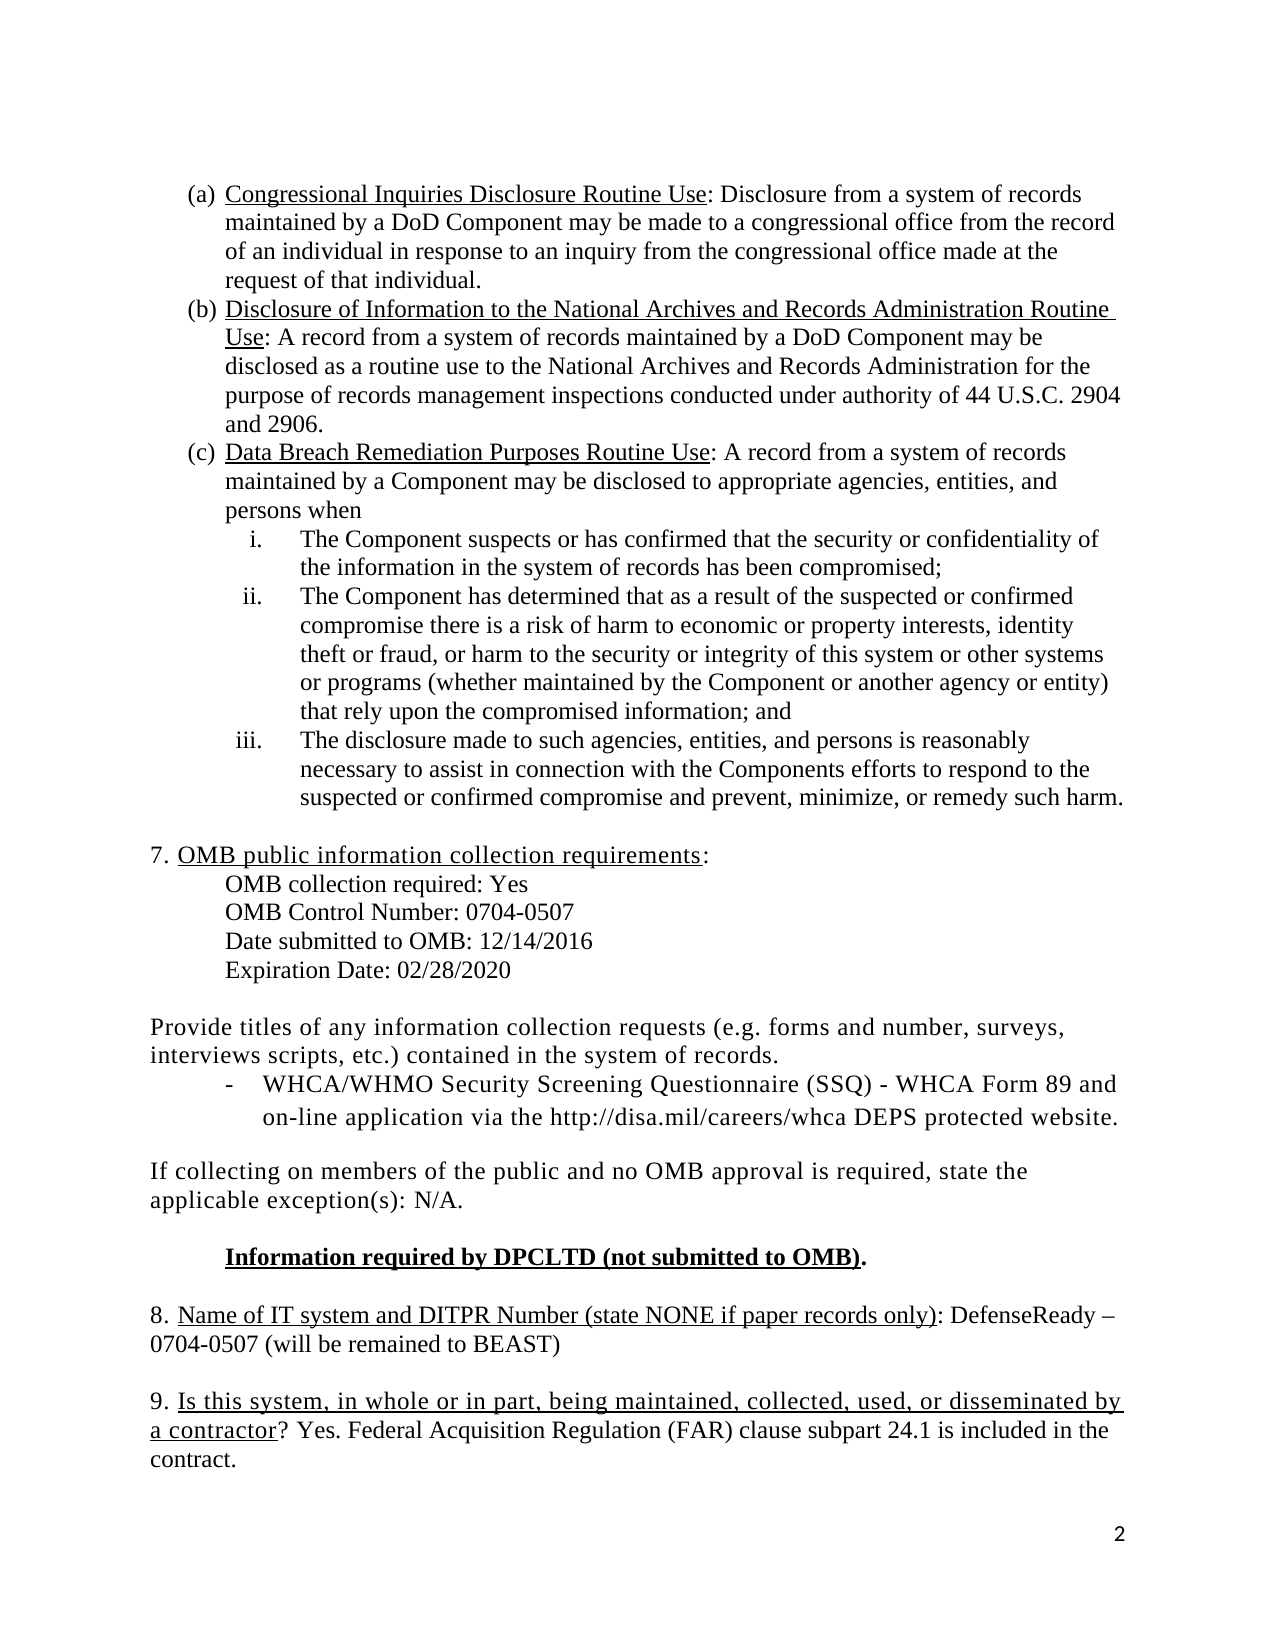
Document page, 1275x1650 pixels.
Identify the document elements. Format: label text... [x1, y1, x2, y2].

text 9. Is this system, in whole or in part, being maintained, collected, used, or disseminated by a contractor? Yes. Federal Acquisition Regulation (FAR) clause subpart 24.1 is included in the contract. [150, 1386, 1125, 1472]
text Date submitted to OMB: 12/14/2016 [150, 926, 1125, 955]
list Disclosure of Information to the National Archives and Records Administration Routine Use: A record from a system of records maintained by a DoD Component may be disclosed as a routine use to the National Archives and Records Administration for the purpose of records management inspections conducted under authority of 44 U.S.C. 2904 and 2906. [187, 294, 1125, 437]
list WHCA/WHMO Security Screening Questionnaire (SSQ) - WHCA Form 89 and on-line application via the http://disa.mil/careers/whca DEPS protected website. [225, 1069, 1125, 1131]
text 7. OMB public information collection requirements: [150, 840, 1125, 869]
text If collecting on members of the public and no OMB approval is required, state the applicable exception(s): N/A. [150, 1156, 1125, 1214]
list The Component suspects or has confirmed that the security or confidentiality of the information in the system of records has been compromised; [262, 524, 1125, 581]
text OMB collection required: Yes [150, 869, 1125, 897]
list The Component has determined that as a result of the suspected or confirmed compromise there is a risk of harm to economic or property interests, identity theft or fraud, or harm to the security or integrity of this system or other systems or programs (whether maintained by the Component or another agency or entity) that rely upon the compromised information; and [262, 581, 1125, 725]
list Data Breach Remediation Purposes Routine Use: A record from a system of records maintained by a Component may be disclosed to appropriate agencies, entities, and persons when [187, 437, 1125, 524]
text Provide titles of any information collection requests (e.g. forms and number, surveys, interviews scripts, etc.) contained in the system of records. [150, 1012, 1125, 1069]
list Congressional Inquiries Disclosure Routine Use: Disclosure from a system of records maintained by a DoD Component may be made to a congressional office from the record of an individual in response to an inquiry from the congressional office made at the request of that individual. [187, 179, 1125, 294]
list The disclosure made to such agencies, entities, and persons is reasonably necessary to assist in connection with the Components efforts to respond to the suspected or confirmed compromise and prevent, minimize, or remedy such harm. [262, 725, 1125, 811]
text Expiration Date: 02/28/2020 [150, 955, 1125, 984]
text Information required by DPCLTD (not submitted to OMB). [150, 1242, 1125, 1271]
text 8. Name of IT system and DITPR Number (state NONE if paper records only): DefenseReady – 0704-0507 (will be remained to BEAST) [150, 1300, 1125, 1357]
text OMB Control Number: 0704-0507 [150, 897, 1125, 926]
